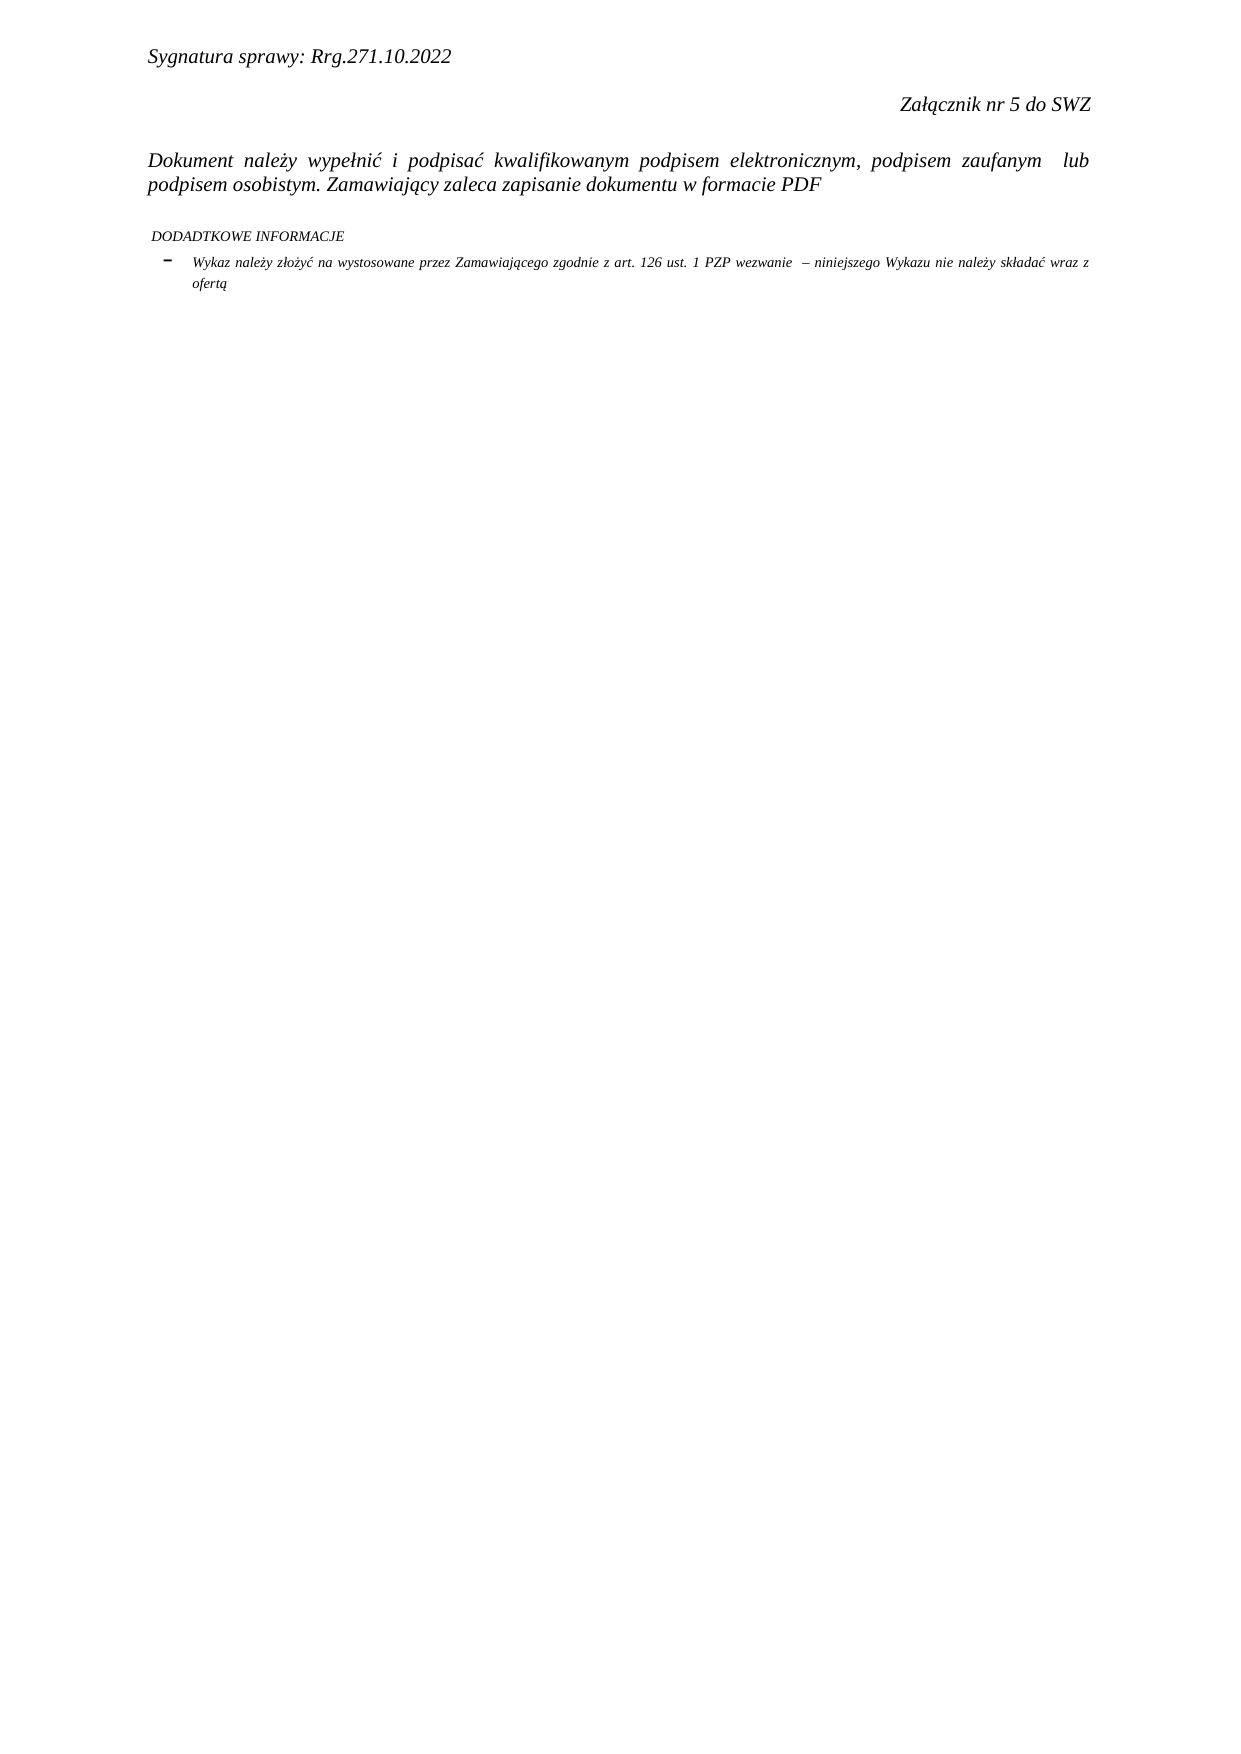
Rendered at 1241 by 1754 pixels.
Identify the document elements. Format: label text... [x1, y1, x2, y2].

text Dokument należy wypełnić i podpisać kwalifikowanym podpisem elektronicznym, podpisem zaufanym lub podpisem osobistym. Zamawiający zaleca zapisanie dokumentu w formacie PDF [148, 148, 1093, 196]
list Wykaz należy złożyć na wystosowane przez Zamawiającego zgodnie z art. 126 ust. 1 PZP wezwanie – niniejszego Wykazu nie należy składać wraz z ofertą [162, 247, 1093, 291]
text DODADTKOWE INFORMACJE [148, 227, 1093, 244]
